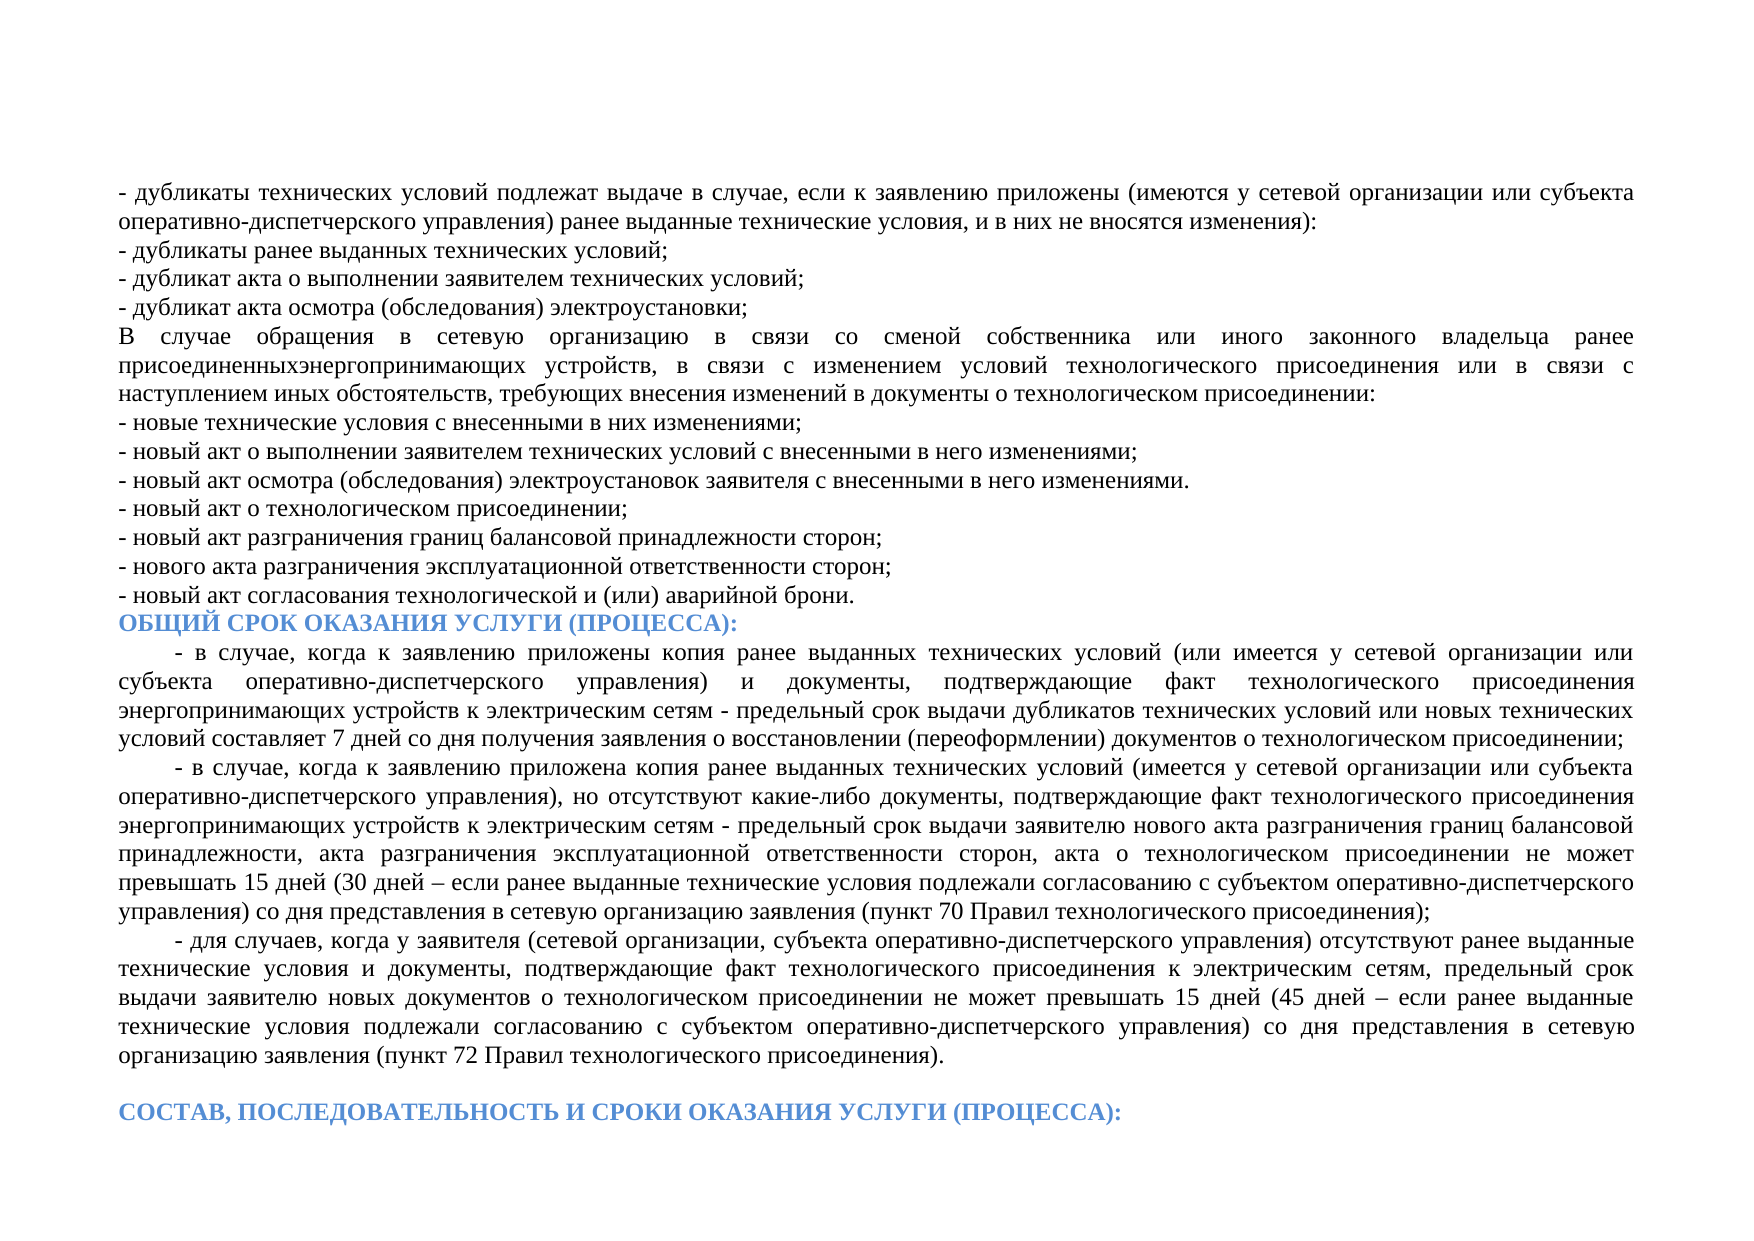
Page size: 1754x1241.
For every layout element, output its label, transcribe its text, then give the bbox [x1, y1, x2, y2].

text ОБЩИЙ СРОК ОКАЗАНИЯ УСЛУГИ (ПРОЦЕССА): [118, 608, 1636, 637]
text - дубликат акта о выполнении заявителем технических условий; [118, 263, 1636, 292]
text - нового акта разграничения эксплуатационной ответственности сторон; [118, 551, 1636, 580]
text - новые технические условия с внесенными в них изменениями; [118, 407, 1636, 436]
text - для случаев, когда у заявителя (сетевой организации, субъекта оперативно-диспетчерского управления) отсутствуют ранее выданные технические условия и документы, подтверждающие факт технологического присоединения к электрическим сетям, предельный срок выдачи заявителю новых документов о технологическом присоединении не может превышать 15 дней (45 дней – если ранее выданные технические условия подлежали согласованию с субъектом оперативно-диспетчерского управления) со дня представления в сетевую организацию заявления (пункт 72 Правил технологического присоединения). [118, 925, 1636, 1068]
text - дубликат акта осмотра (обследования) электроустановки; [118, 292, 1636, 321]
text - дубликаты технических условий подлежат выдаче в случае, если к заявлению приложены (имеются у сетевой организации или субъекта оперативно-диспетчерского управления) ранее выданные технические условия, и в них не вносятся изменения): [118, 177, 1636, 235]
text - новый акт разграничения границ балансовой принадлежности сторон; [118, 522, 1636, 551]
text - новый акт о технологическом присоединении; [118, 493, 1636, 522]
text - новый акт о выполнении заявителем технических условий с внесенными в него изменениями; [118, 436, 1636, 465]
text - в случае, когда к заявлению приложены копия ранее выданных технических условий (или имеется у сетевой организации или субъекта оперативно-диспетчерского управления) и документы, подтверждающие факт технологического присоединения энергопринимающих устройств к электрическим сетям - предельный срок выдачи дубликатов технических условий или новых технических условий составляет 7 дней со дня получения заявления о восстановлении (переоформлении) документов о технологическом присоединении; [118, 637, 1636, 752]
text - новый акт согласования технологической и (или) аварийной брони. [118, 580, 1636, 608]
text - дубликаты ранее выданных технических условий; [118, 235, 1636, 263]
text СОСТАВ, ПОСЛЕДОВАТЕЛЬНОСТЬ И СРОКИ ОКАЗАНИЯ УСЛУГИ (ПРОЦЕССА): [118, 1097, 1636, 1126]
text - в случае, когда к заявлению приложена копия ранее выданных технических условий (имеется у сетевой организации или субъекта оперативно-диспетчерского управления), но отсутствуют какие-либо документы, подтверждающие факт технологического присоединения энергопринимающих устройств к электрическим сетям - предельный срок выдачи заявителю нового акта разграничения границ балансовой принадлежности, акта разграничения эксплуатационной ответственности сторон, акта о технологическом присоединении не может превышать 15 дней (30 дней – если ранее выданные технические условия подлежали согласованию с субъектом оперативно-диспетчерского управления) со дня представления в сетевую организацию заявления (пункт 70 Правил технологического присоединения); [118, 752, 1636, 925]
text - новый акт осмотра (обследования) электроустановок заявителя с внесенными в него изменениями. [118, 465, 1636, 493]
text В случае обращения в сетевую организацию в связи со сменой собственника или иного законного владельца ранее присоединенныхэнергопринимающих устройств, в связи с изменением условий технологического присоединения или в связи с наступлением иных обстоятельств, требующих внесения изменений в документы о технологическом присоединении: [118, 321, 1636, 407]
